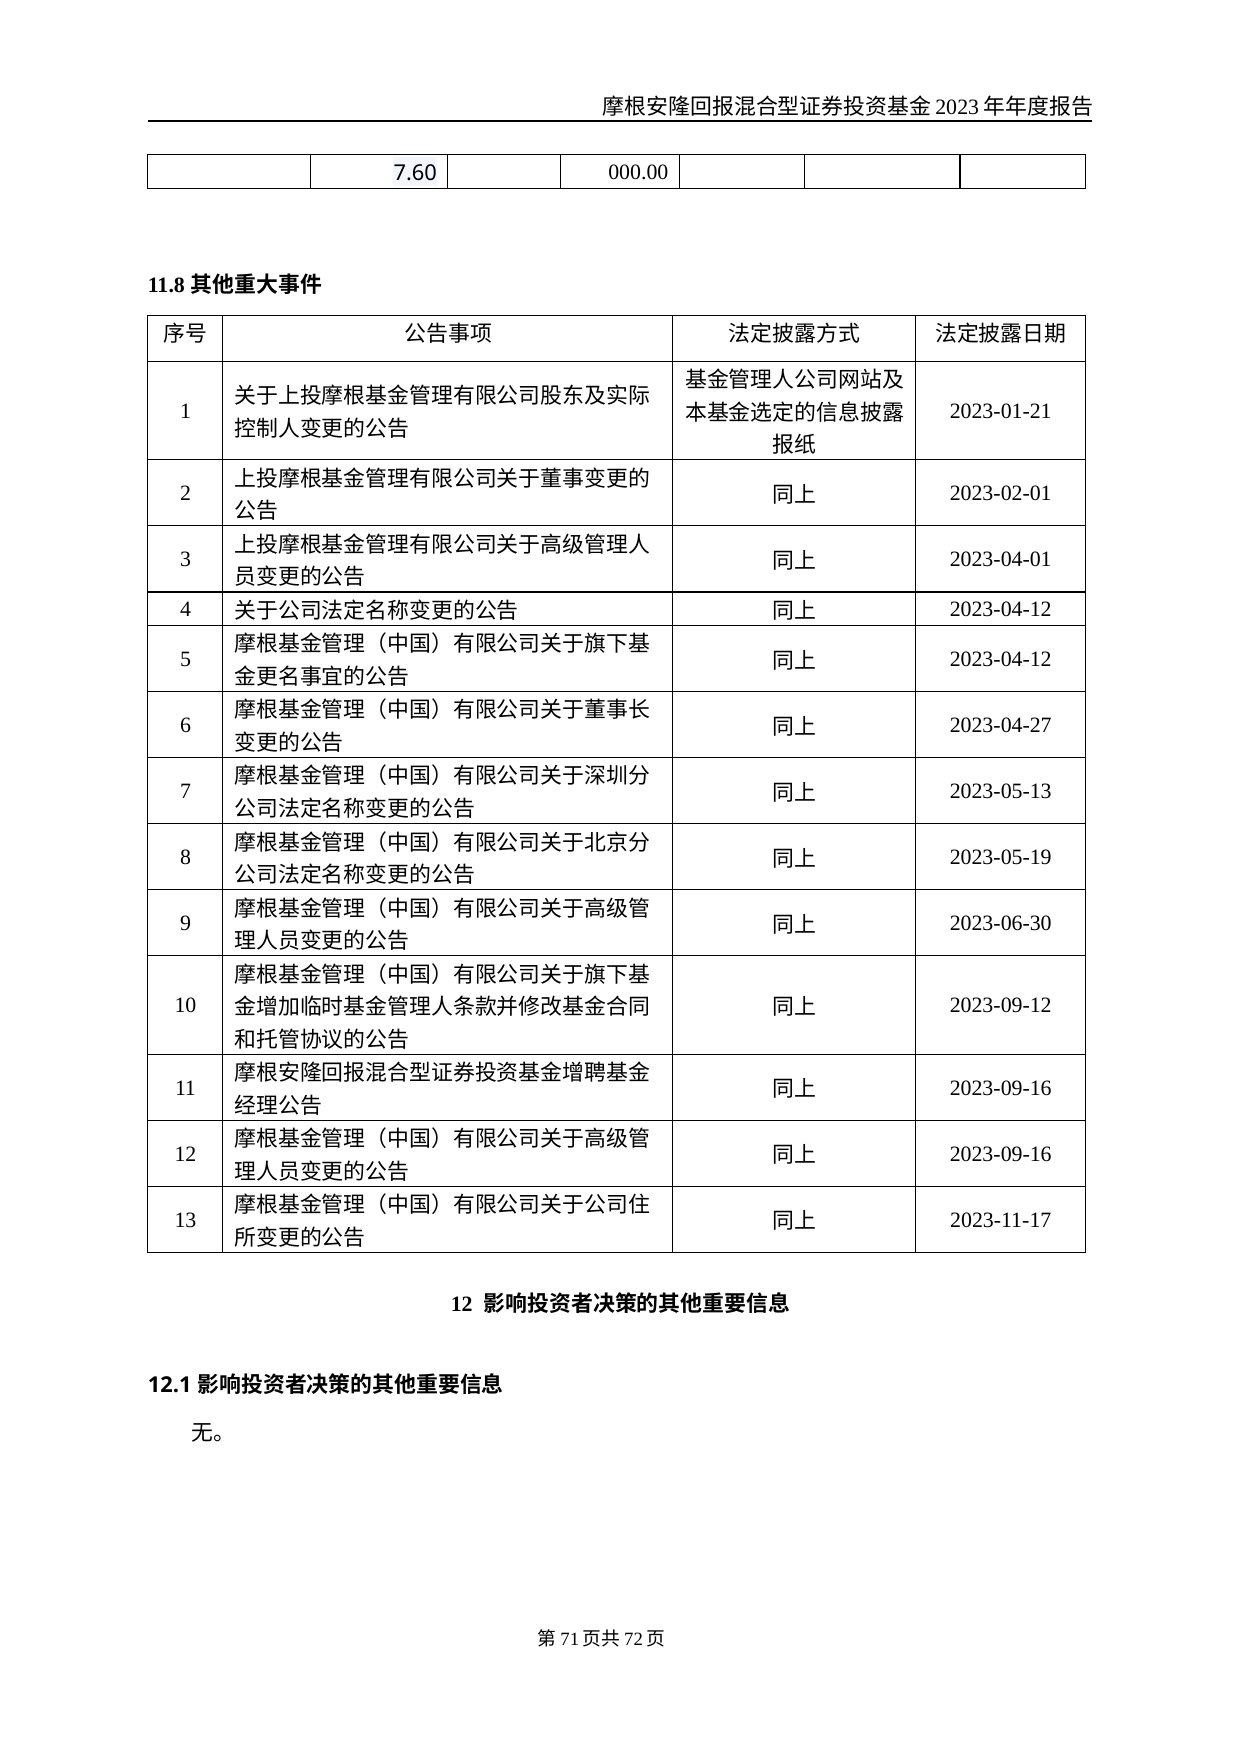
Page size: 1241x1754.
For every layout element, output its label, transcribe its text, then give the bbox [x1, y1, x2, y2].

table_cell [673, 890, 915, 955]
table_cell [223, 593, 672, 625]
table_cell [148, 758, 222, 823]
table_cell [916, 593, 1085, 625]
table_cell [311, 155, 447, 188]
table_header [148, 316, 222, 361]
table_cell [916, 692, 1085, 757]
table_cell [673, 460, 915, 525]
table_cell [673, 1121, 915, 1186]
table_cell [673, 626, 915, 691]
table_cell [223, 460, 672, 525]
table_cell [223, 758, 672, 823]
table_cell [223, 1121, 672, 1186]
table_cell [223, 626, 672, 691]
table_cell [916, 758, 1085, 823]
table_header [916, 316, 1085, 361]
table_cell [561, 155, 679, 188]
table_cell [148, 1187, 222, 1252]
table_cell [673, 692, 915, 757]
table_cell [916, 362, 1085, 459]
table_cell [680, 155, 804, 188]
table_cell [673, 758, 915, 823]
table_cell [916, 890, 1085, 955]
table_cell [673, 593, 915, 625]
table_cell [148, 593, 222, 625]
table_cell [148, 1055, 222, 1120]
text 12.1 影响投资者决策的其他重要信息 [148, 1366, 1092, 1399]
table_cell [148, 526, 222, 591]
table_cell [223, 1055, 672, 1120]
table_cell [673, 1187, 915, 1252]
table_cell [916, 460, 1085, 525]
subtitle 12 影响投资者决策的其他重要信息 [148, 1285, 1092, 1318]
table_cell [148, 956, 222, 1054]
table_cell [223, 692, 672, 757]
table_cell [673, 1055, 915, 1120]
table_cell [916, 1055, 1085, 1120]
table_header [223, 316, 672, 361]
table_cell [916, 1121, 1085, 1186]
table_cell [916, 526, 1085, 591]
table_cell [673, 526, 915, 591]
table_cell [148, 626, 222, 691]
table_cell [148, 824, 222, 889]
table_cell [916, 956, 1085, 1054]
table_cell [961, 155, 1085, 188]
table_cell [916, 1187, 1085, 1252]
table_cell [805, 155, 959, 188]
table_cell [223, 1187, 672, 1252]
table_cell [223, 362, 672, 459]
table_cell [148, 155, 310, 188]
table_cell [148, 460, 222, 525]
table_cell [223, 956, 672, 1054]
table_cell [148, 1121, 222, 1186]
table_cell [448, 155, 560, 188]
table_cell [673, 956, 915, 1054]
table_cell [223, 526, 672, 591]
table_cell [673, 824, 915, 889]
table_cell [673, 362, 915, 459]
text 无。 [148, 1414, 1092, 1447]
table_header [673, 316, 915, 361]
subtitle 11.8 其他重大事件 [148, 266, 1092, 299]
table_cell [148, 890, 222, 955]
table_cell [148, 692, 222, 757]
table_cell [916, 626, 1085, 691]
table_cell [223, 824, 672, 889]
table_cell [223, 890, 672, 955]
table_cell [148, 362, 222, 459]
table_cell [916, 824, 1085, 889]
